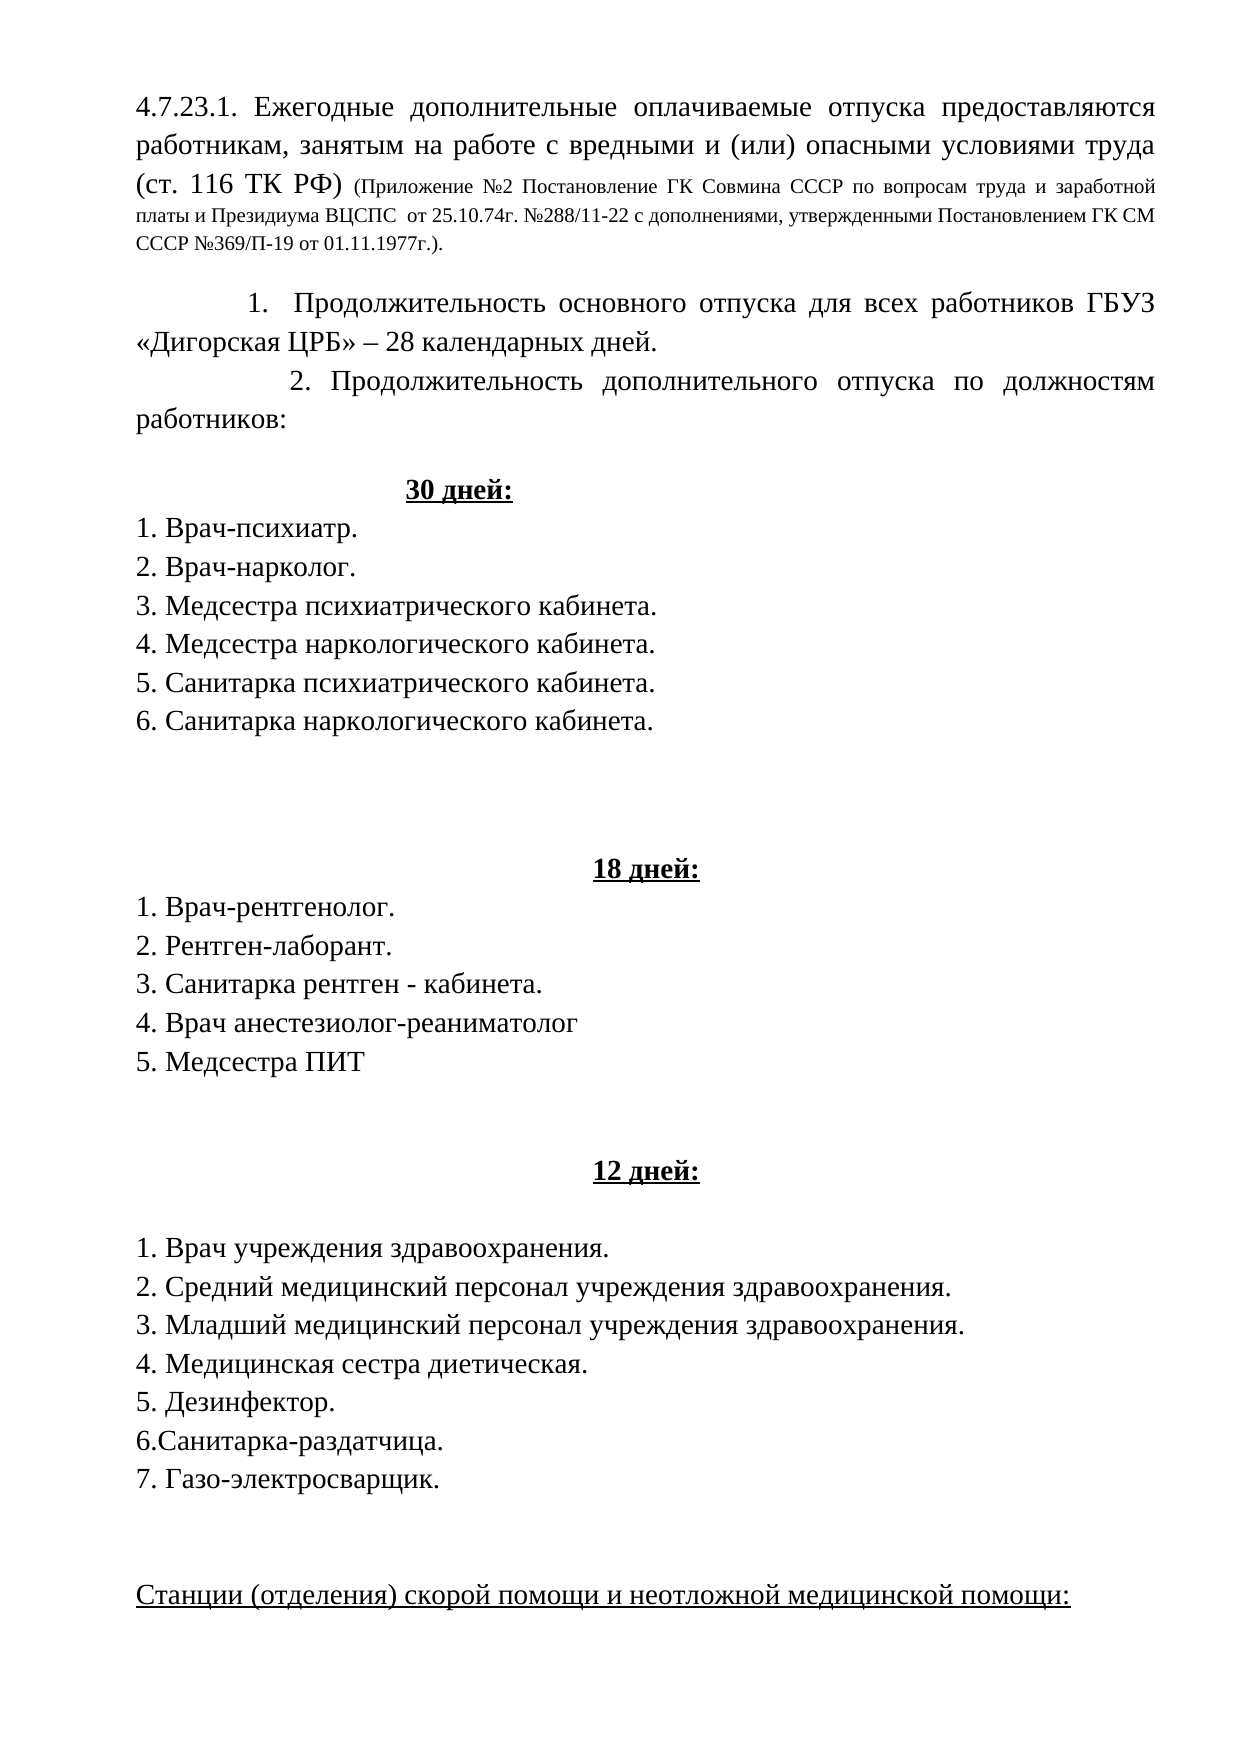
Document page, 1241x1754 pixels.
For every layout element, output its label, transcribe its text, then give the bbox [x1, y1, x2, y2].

text 3. Санитарка рентген - кабинета. [136, 967, 1156, 1000]
text 12 дней: [136, 1153, 1156, 1187]
text 30 дней: [136, 472, 1156, 506]
text 18 дней: [136, 851, 1156, 884]
text 4. Медсестра наркологического кабинета. [136, 626, 1156, 660]
text 1. Врач учреждения здравоохранения. [136, 1230, 1156, 1264]
text 1. Врач-рентгенолог. [136, 889, 1156, 923]
text 5. Санитарка психиатрического кабинета. [136, 665, 1156, 698]
text 3. Медсестра психиатрического кабинета. [136, 588, 1156, 621]
text 6. Санитарка наркологического кабинета. [136, 703, 1156, 737]
text 4.7.23.1. Ежегодные дополнительные оплачиваемые отпуска предоставляются работникам, занятым на работе с вредными и (или) опасными условиями труда (ст. 116 ТК РФ) (Приложение №2 Постановление ГК Совмина СССР по вопросам труда и заработной платы и Президиума ВЦСПС от 25.10.74г. №288/11-22 с дополнениями, утвержденными Постановлением ГК СМ СССР №369/П-19 от 01.11.1977г.). [136, 89, 1156, 254]
text 5. Медсестра ПИТ [136, 1044, 1156, 1077]
text 6.Санитарка-раздатчица. [136, 1423, 1156, 1456]
text 7. Газо-электросварщик. [136, 1461, 1156, 1495]
text 1. Врач-психиатр. [136, 511, 1156, 544]
text 2. Средний медицинский персонал учреждения здравоохранения. [136, 1269, 1156, 1302]
text 2. Рентген-лаборант. [136, 928, 1156, 962]
text Станции (отделения) скорой помощи и неотложной медицинской помощи: [136, 1577, 1156, 1611]
text 4. Врач анестезиолог-реаниматолог [136, 1005, 1156, 1039]
text 4. Медицинская сестра диетическая. [136, 1346, 1156, 1379]
text 2. Продолжительность дополнительного отпуска по должностям работников: [136, 363, 1156, 435]
text 3. Младший медицинский персонал учреждения здравоохранения. [136, 1307, 1156, 1341]
text 1. Продолжительность основного отпуска для всех работников ГБУЗ «Дигорская ЦРБ» – 28 календарных дней. [136, 286, 1156, 358]
text 5. Дезинфектор. [136, 1384, 1156, 1418]
text 2. Врач-нарколог. [136, 549, 1156, 583]
